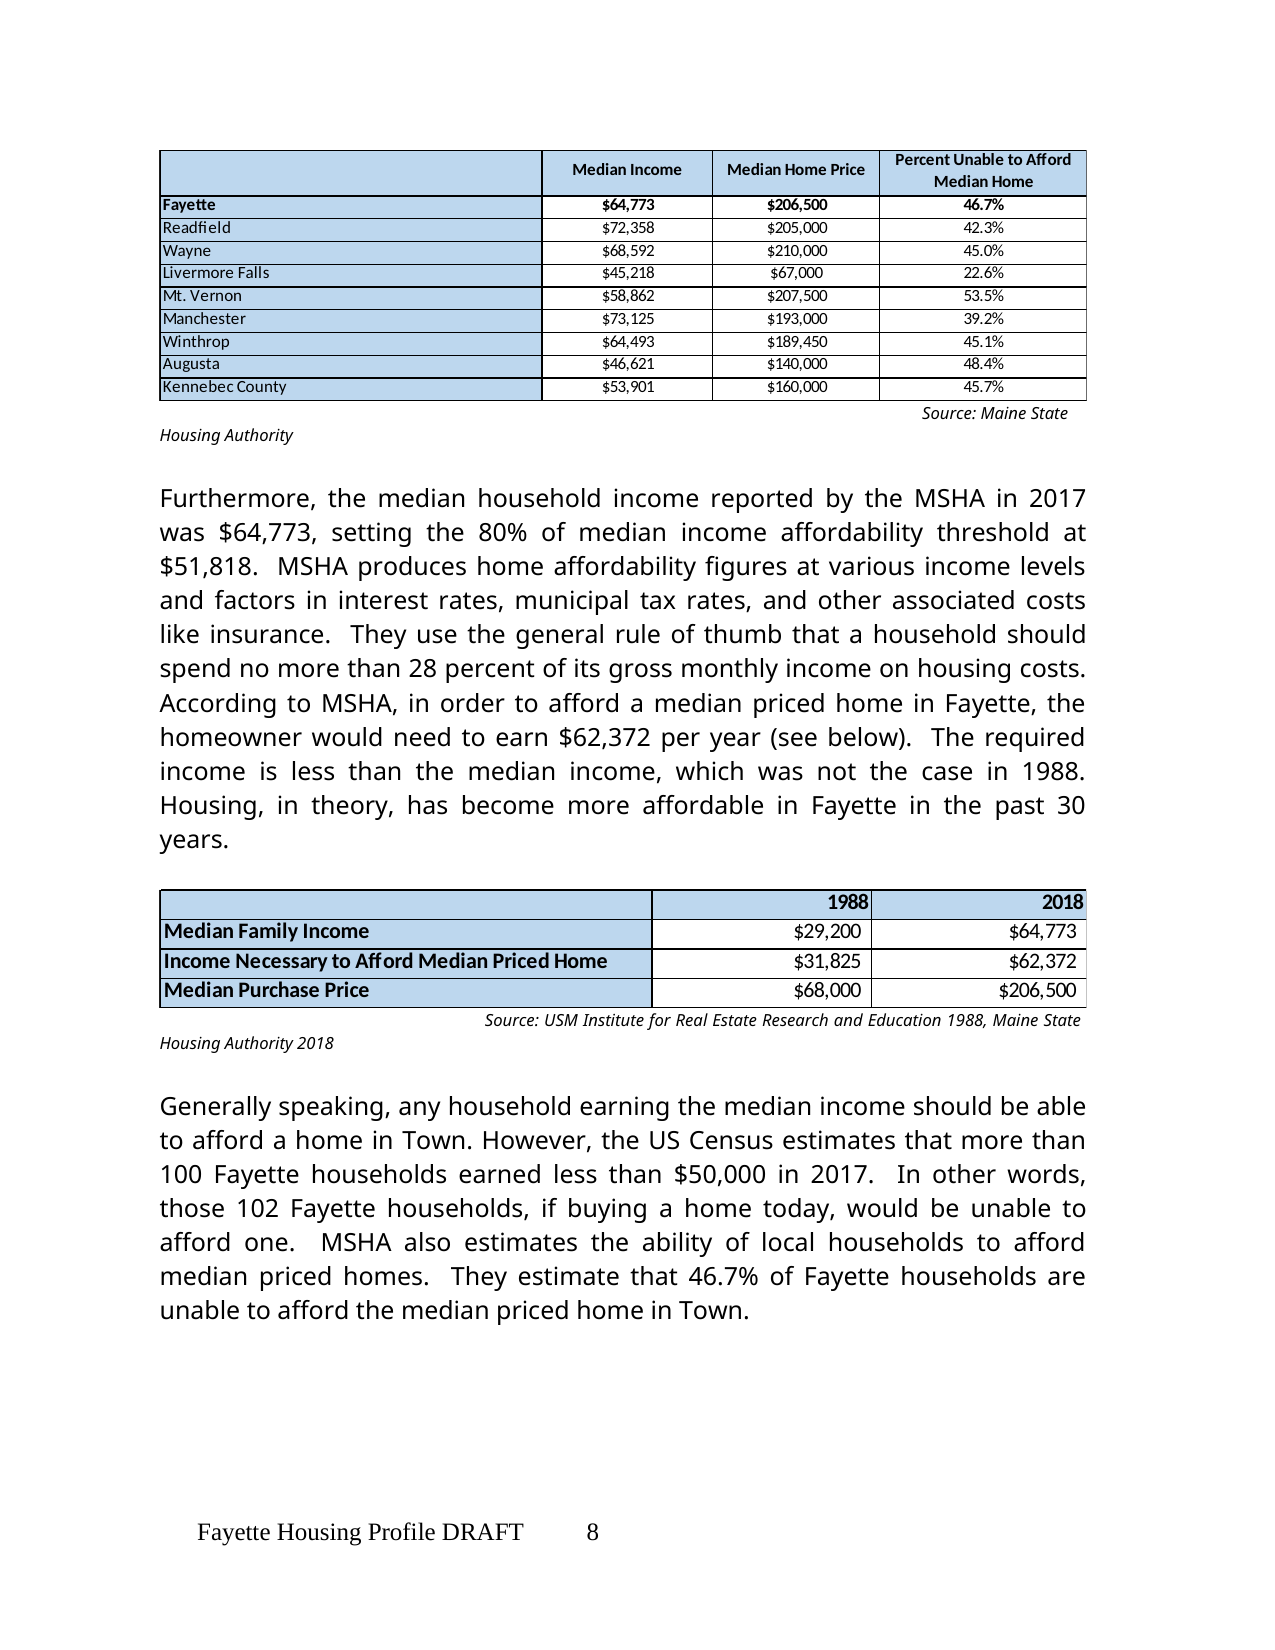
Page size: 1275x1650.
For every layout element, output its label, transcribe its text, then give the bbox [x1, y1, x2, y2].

list Source: Maine State Housing Authority [159, 401, 1087, 447]
list Furthermore, the median household income reported by the MSHA in 2017 was $64,773, setting the 80% of median income affordability threshold at $51,818. MSHA produces home affordability figures at various income levels and factors in interest rates, municipal tax rates, and other associated costs like insurance. They use the general rule of thumb that a household should spend no more than 28 percent of its gross monthly income on housing costs. According to MSHA, in order to afford a median priced home in Fayette, the homeowner would need to earn $62,372 per year (see below). The required income is less than the median income, which was not the case in 1988. Housing, in theory, has become more affordable in Fayette in the past 30 years. [159, 481, 1087, 856]
list Source: USM Institute for Real Estate Research and Education 1988, Maine State Housing Authority 2018 [159, 1009, 1087, 1054]
list Generally speaking, any household earning the median income should be able to afford a home in Town. However, the US Census estimates that more than 100 Fayette households earned less than $50,000 in 2017. In other words, those 102 Fayette households, if buying a home today, would be unable to afford one. MSHA also estimates the ability of local households to afford median priced homes. They estimate that 46.7% of Fayette households are unable to afford the median priced home in Town. [159, 1088, 1087, 1327]
